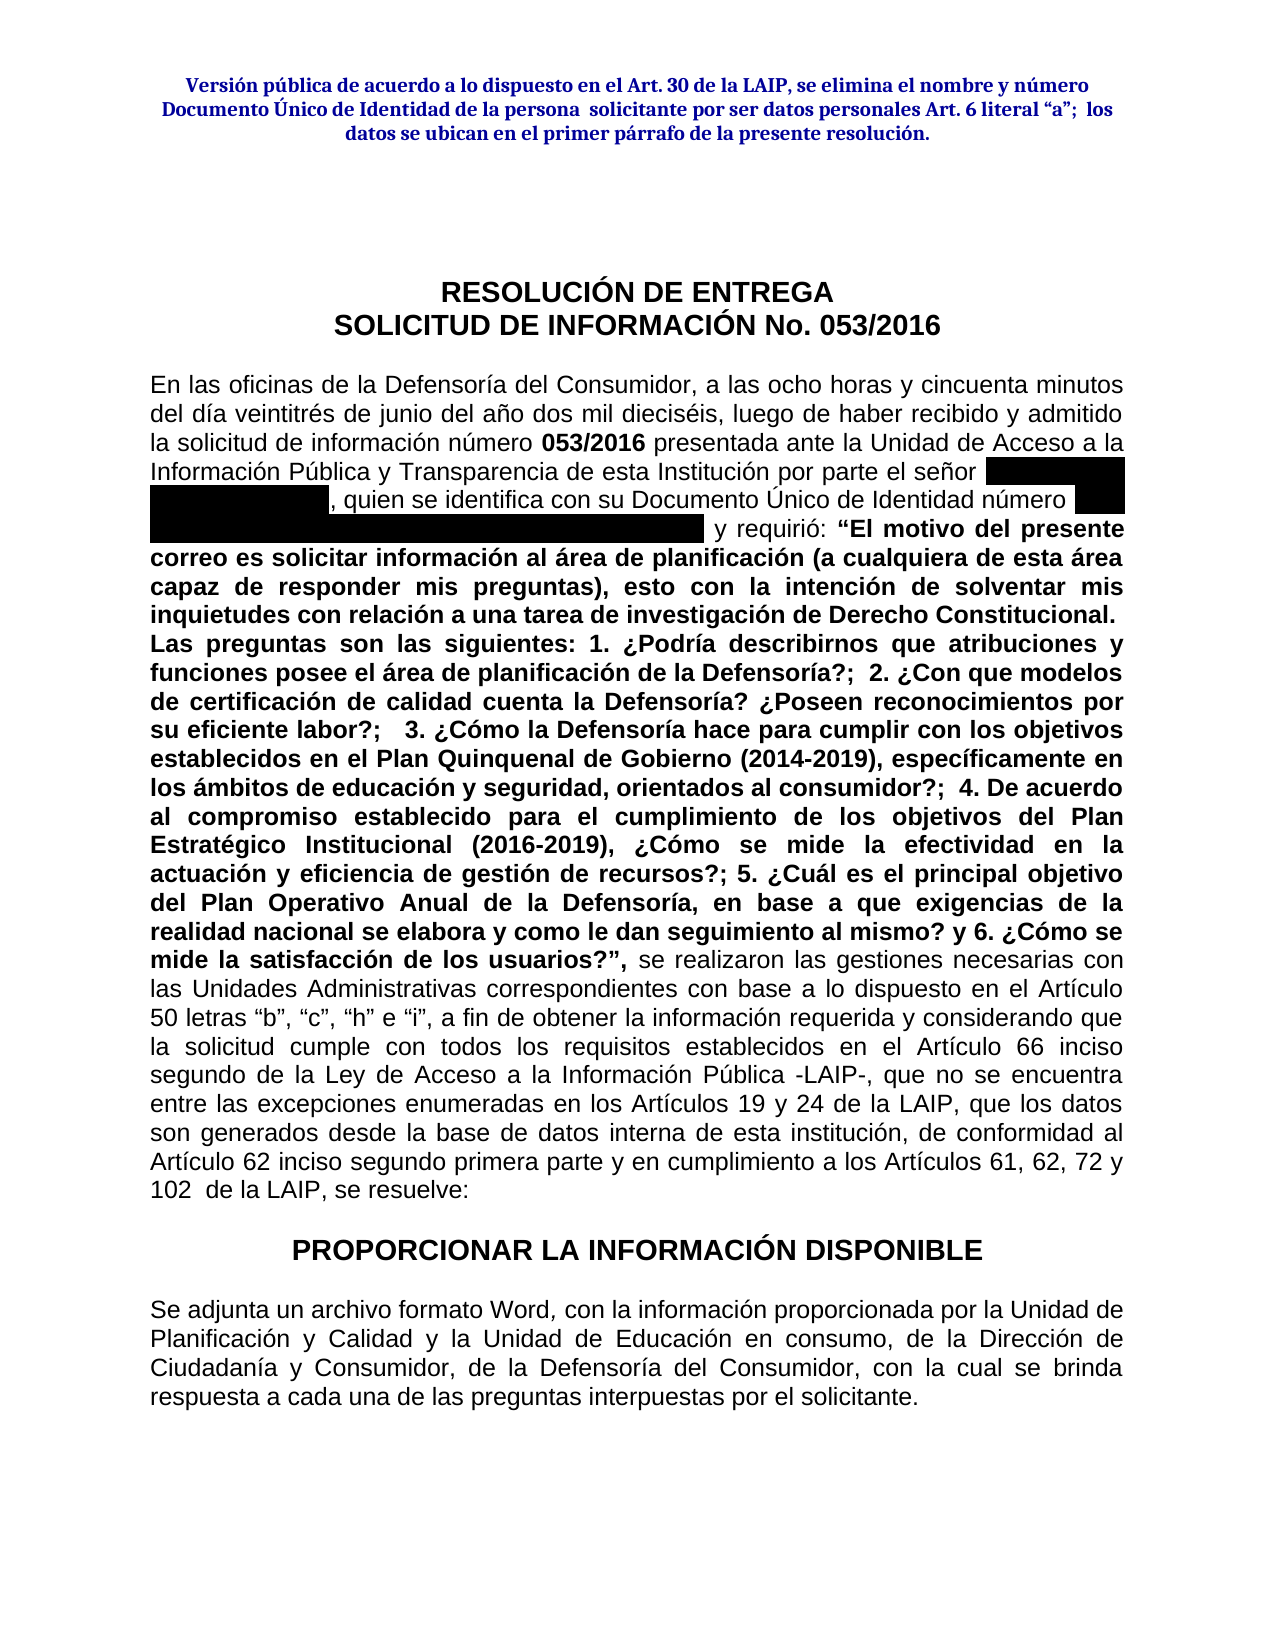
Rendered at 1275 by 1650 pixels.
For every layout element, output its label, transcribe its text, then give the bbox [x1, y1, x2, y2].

text En las oficinas de la Defensoría del Consumidor, a las ocho horas y cincuenta minutos del día veintitrés de junio del año dos mil dieciséis, luego de haber recibido y admitido la solicitud de información número 053/2016 presentada ante la Unidad de Acceso a la Información Pública y Transparencia de esta Institución por parte el señor Xxxxx Xxxx Xxxxx Xxxxxxx, quien se identifica con su Documento Único de Identidad número xxxx xxxxx xxxxxx xxx xxxx xxx xxxx xxxx xxxxx xxxx y requirió: “El motivo del presente correo es solicitar información al área de planificación (a cualquiera de esta área capaz de responder mis preguntas), esto con la intención de solventar mis inquietudes con relación a una tarea de investigación de Derecho Constitucional. [150, 370, 1125, 629]
text SOLICITUD DE INFORMACIÓN No. 053/2016 [150, 308, 1125, 342]
text PROPORCIONAR LA INFORMACIÓN DISPONIBLE [150, 1233, 1125, 1266]
text Las preguntas son las siguientes: 1. ¿Podría describirnos que atribuciones y funciones posee el área de planificación de la Defensoría?; 2. ¿Con que modelos de certificación de calidad cuenta la Defensoría? ¿Poseen reconocimientos por su eficiente labor?; 3. ¿Cómo la Defensoría hace para cumplir con los objetivos establecidos en el Plan Quinquenal de Gobierno (2014-2019), específicamente en los ámbitos de educación y seguridad, orientados al consumidor?; 4. De acuerdo al compromiso establecido para el cumplimiento de los objetivos del Plan Estratégico Institucional (2016-2019), ¿Cómo se mide la efectividad en la actuación y eficiencia de gestión de recursos?; 5. ¿Cuál es el principal objetivo del Plan Operativo Anual de la Defensoría, en base a que exigencias de la realidad nacional se elabora y como le dan seguimiento al mismo? y 6. ¿Cómo se mide la satisfacción de los usuarios?”, se realizaron las gestiones necesarias con las Unidades Administrativas correspondientes con base a lo dispuesto en el Artículo 50 letras “b”, “c”, “h” e “i”, a fin de obtener la información requerida y considerando que la solicitud cumple con todos los requisitos establecidos en el Artículo 66 inciso segundo de la Ley de Acceso a la Información Pública -LAIP-, que no se encuentra entre las excepciones enumeradas en los Artículos 19 y 24 de la LAIP, que los datos son generados desde la base de datos interna de esta institución, de conformidad al Artículo 62 inciso segundo primera parte y en cumplimiento a los Artículos 61, 62, 72 y 102 de la LAIP, se resuelve: [150, 629, 1125, 1204]
text Se adjunta un archivo formato Word, con la información proporcionada por la Unidad de Planificación y Calidad y la Unidad de Educación en consumo, de la Dirección de Ciudadanía y Consumidor, de la Defensoría del Consumidor, con la cual se brinda respuesta a cada una de las preguntas interpuestas por el solicitante. [150, 1295, 1125, 1410]
text RESOLUCIÓN DE ENTREGA [150, 274, 1125, 308]
